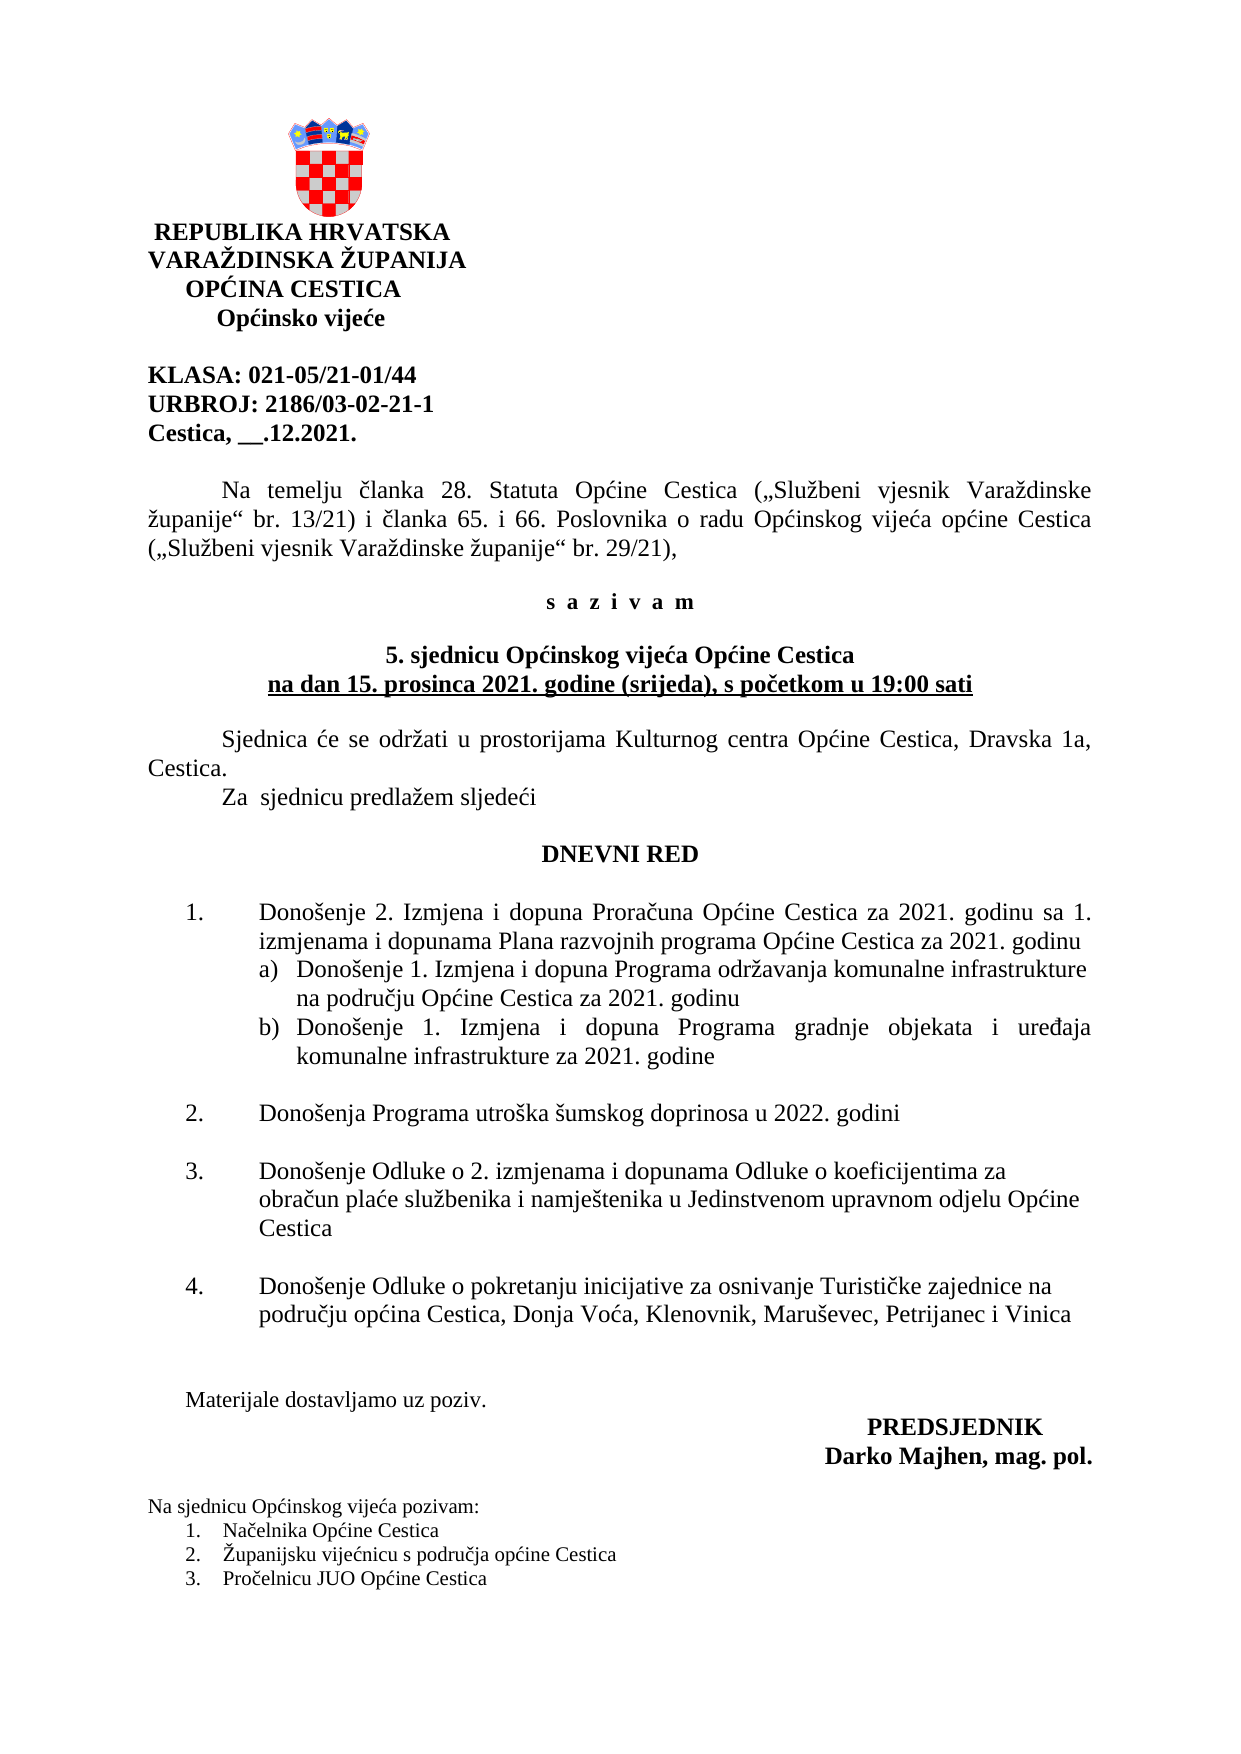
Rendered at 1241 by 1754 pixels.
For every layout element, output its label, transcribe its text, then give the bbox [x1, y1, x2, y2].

list Donošenje Odluke o 2. izmjenama i dopunama Odluke o koeficijentima za obračun plaće službenika i namještenika u Jedinstvenom upravnom odjelu Općine Cestica [185, 1156, 1092, 1242]
text VARAŽDINSKA ŽUPANIJA [148, 245, 1092, 274]
list Donošenje 1. Izmjena i dopuna Programa održavanja komunalne infrastrukture na području Općine Cestica za 2021. godinu [259, 954, 1092, 1012]
text Darko Majhen, mag. pol. [148, 1441, 1092, 1469]
text Sjednica će se održati u prostorijama Kulturnog centra Općine Cestica, Dravska 1a, Cestica. [148, 724, 1092, 782]
text Općinsko vijeće [148, 303, 1092, 332]
text Cestica, __.12.2021. [148, 418, 1092, 447]
list Županijsku vijećnicu s područja općine Cestica [185, 1542, 1092, 1566]
text REPUBLIKA HRVATSKA [148, 217, 1092, 245]
list Donošenja Programa utroška šumskog doprinosa u 2022. godini [185, 1098, 1092, 1127]
text Materijale dostavljamo uz poziv. [148, 1386, 1092, 1412]
text 5. sjednicu Općinskog vijeća Općine Cestica [148, 641, 1092, 669]
text na dan 15. prosinca 2021. godine (srijeda), s početkom u 19:00 sati [148, 669, 1092, 698]
text DNEVNI RED [148, 839, 1092, 868]
list Načelnika Općine Cestica [185, 1518, 1092, 1542]
text URBROJ: 2186/03-02-21-1 [148, 389, 1092, 418]
list Pročelnicu JUO Općine Cestica [185, 1566, 1092, 1590]
list Donošenje 2. Izmjena i dopuna Proračuna Općine Cestica za 2021. godinu sa 1. izmjenama i dopunama Plana razvojnih programa Općine Cestica za 2021. godinu [185, 897, 1092, 954]
text Na temelju članka 28. Statuta Općine Cestica („Službeni vjesnik Varaždinske županije“ br. 13/21) i članka 65. i 66. Poslovnika o radu Općinskog vijeća općine Cestica („Službeni vjesnik Varaždinske županije“ br. 29/21), [148, 475, 1092, 562]
text PREDSJEDNIK [811, 1412, 1092, 1441]
list Donošenje 1. Izmjena i dopuna Programa gradnje objekata i uređaja komunalne infrastrukture za 2021. godine [259, 1012, 1092, 1069]
subtitle OPĆINA CESTICA [148, 274, 1092, 303]
text s a z i v a m [148, 588, 1092, 614]
text KLASA: 021-05/21-01/44 [148, 360, 1092, 389]
list Donošenje Odluke o pokretanju inicijative za osnivanje Turističke zajednice na području općina Cestica, Donja Voća, Klenovnik, Maruševec, Petrijanec i Vinica [185, 1271, 1092, 1328]
text Za sjednicu predlažem sljedeći [148, 782, 1092, 811]
text Na sjednicu Općinskog vijeća pozivam: [148, 1494, 1092, 1518]
